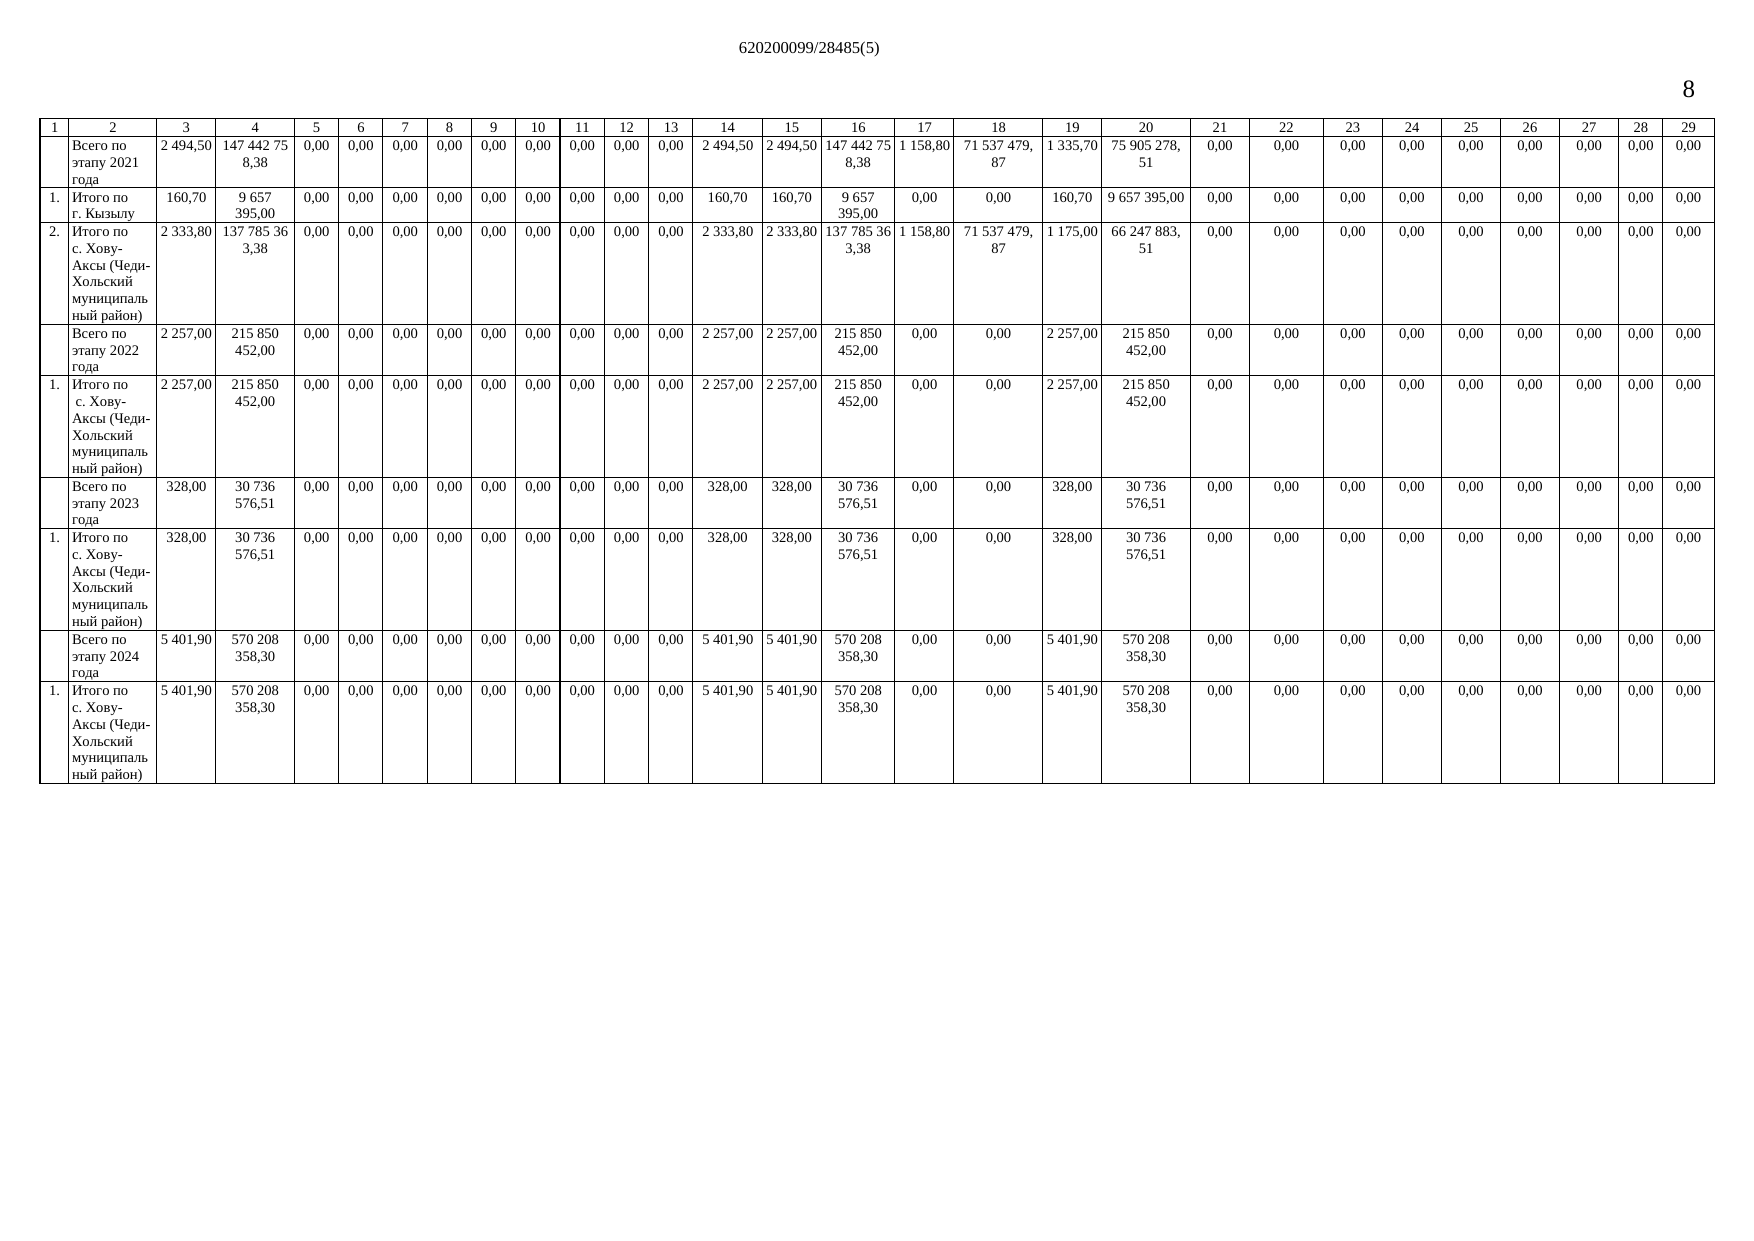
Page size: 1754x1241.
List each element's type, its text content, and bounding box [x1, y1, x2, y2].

table_cell 0,00 [1383, 188, 1441, 222]
table_cell 0,00 [1383, 529, 1441, 629]
table_cell 0,00 [605, 478, 648, 528]
table_cell 2 333,80 [763, 223, 821, 323]
table_cell 2. [41, 223, 68, 323]
table_cell 1 335,70 [1043, 137, 1101, 187]
table_cell 0,00 [1663, 325, 1714, 375]
table_cell 1. [41, 682, 68, 783]
table_cell 0,00 [516, 529, 559, 629]
table_cell 147 442 758,38 [822, 137, 894, 187]
table_cell 0,00 [561, 188, 604, 222]
table_cell Итого по с. Хову-Аксы (Чеди-Хольский муниципальный район) [69, 682, 156, 783]
table_cell 0,00 [472, 325, 515, 375]
table_cell 2 257,00 [763, 325, 821, 375]
table_cell 0,00 [1663, 188, 1714, 222]
table_cell 0,00 [339, 325, 382, 375]
table_cell 328,00 [763, 529, 821, 629]
table_cell 0,00 [1191, 478, 1249, 528]
table_cell 0,00 [1663, 631, 1714, 681]
table_cell 0,00 [472, 223, 515, 323]
table_cell Всего по этапу 2024 года [69, 631, 156, 681]
table_header 19 [1043, 119, 1101, 136]
table_cell 328,00 [157, 478, 215, 528]
table_cell 0,00 [1191, 325, 1249, 375]
table_cell 0,00 [954, 631, 1042, 681]
table_cell 0,00 [561, 529, 604, 629]
table_header 22 [1250, 119, 1323, 136]
table_cell 0,00 [605, 631, 648, 681]
table_cell 0,00 [1663, 478, 1714, 528]
table_cell 0,00 [339, 529, 382, 629]
table_cell 0,00 [1324, 325, 1382, 375]
table_cell 0,00 [472, 376, 515, 477]
table_cell 71 537 479, 87 [954, 137, 1042, 187]
table_cell 0,00 [1501, 325, 1559, 375]
table_cell 5 401,90 [1043, 631, 1101, 681]
table_cell 9 657 395,00 [822, 188, 894, 222]
table_cell 0,00 [295, 137, 338, 187]
table_cell 0,00 [1324, 223, 1382, 323]
table_cell 0,00 [383, 376, 427, 477]
table_header 21 [1191, 119, 1249, 136]
table_cell 0,00 [649, 529, 692, 629]
table_cell 2 257,00 [1043, 376, 1101, 477]
table_cell 0,00 [605, 137, 648, 187]
table_cell 0,00 [954, 478, 1042, 528]
table_cell 0,00 [472, 682, 515, 783]
table_cell 0,00 [1560, 137, 1618, 187]
table_header 6 [339, 119, 382, 136]
table_cell 0,00 [516, 478, 559, 528]
table_header 3 [157, 119, 215, 136]
table_cell 0,00 [516, 325, 559, 375]
table_cell 0,00 [1560, 188, 1618, 222]
table_cell 570 208 358,30 [822, 631, 894, 681]
table_cell 160,70 [157, 188, 215, 222]
table_cell 2 257,00 [157, 325, 215, 375]
table_cell 0,00 [516, 631, 559, 681]
table_cell 0,00 [954, 682, 1042, 783]
table_cell 2 333,80 [693, 223, 762, 323]
table_cell 1 158,80 [895, 137, 953, 187]
table_header 16 [822, 119, 894, 136]
table_cell 0,00 [1442, 376, 1500, 477]
table_cell 0,00 [1560, 529, 1618, 629]
table_cell 0,00 [339, 188, 382, 222]
table_cell 0,00 [516, 682, 559, 783]
table_cell Итого по с. Хову-Аксы (Чеди-Хольский муниципальный район) [69, 529, 156, 629]
table_cell 0,00 [1250, 137, 1323, 187]
table_cell 2 494,50 [763, 137, 821, 187]
table_cell 0,00 [954, 188, 1042, 222]
table_cell 215 850 452,00 [216, 325, 294, 375]
table_cell 0,00 [1250, 223, 1323, 323]
table_cell 0,00 [295, 682, 338, 783]
table_header 26 [1501, 119, 1559, 136]
table_cell 5 401,90 [1043, 682, 1101, 783]
table_cell 30 736 576,51 [216, 529, 294, 629]
table_header 11 [561, 119, 604, 136]
table_cell 0,00 [472, 478, 515, 528]
table_cell 0,00 [295, 188, 338, 222]
table_cell 0,00 [295, 376, 338, 477]
table_cell 0,00 [605, 223, 648, 323]
table_cell 0,00 [428, 631, 471, 681]
table_header 24 [1383, 119, 1441, 136]
table_cell 0,00 [1383, 376, 1441, 477]
table_cell 0,00 [339, 682, 382, 783]
table_cell 0,00 [1324, 478, 1382, 528]
table_cell 0,00 [1501, 631, 1559, 681]
table_cell 1. [41, 188, 68, 222]
table_cell 2 494,50 [693, 137, 762, 187]
table_cell 0,00 [895, 325, 953, 375]
table_cell 0,00 [561, 631, 604, 681]
table_cell 0,00 [1442, 325, 1500, 375]
table_cell 0,00 [605, 325, 648, 375]
table_cell 0,00 [1619, 631, 1662, 681]
table_cell 570 208 358,30 [1102, 682, 1190, 783]
table_cell 0,00 [295, 478, 338, 528]
table_cell 0,00 [1663, 682, 1714, 783]
table_cell 75 905 278, 51 [1102, 137, 1190, 187]
table_cell 0,00 [1250, 376, 1323, 477]
table_cell 0,00 [1501, 376, 1559, 477]
table_cell 0,00 [1501, 682, 1559, 783]
table_cell 570 208 358,30 [216, 682, 294, 783]
table_cell 0,00 [605, 188, 648, 222]
table_header 18 [954, 119, 1042, 136]
table_cell Всего по этапу 2021 года [69, 137, 156, 187]
table_cell 1 158,80 [895, 223, 953, 323]
table_cell 0,00 [1191, 223, 1249, 323]
table_cell 0,00 [1619, 137, 1662, 187]
table_cell 5 401,90 [157, 631, 215, 681]
table_cell 0,00 [649, 376, 692, 477]
table_cell 0,00 [1560, 376, 1618, 477]
table_cell 0,00 [1619, 376, 1662, 477]
table_cell 328,00 [157, 529, 215, 629]
table_cell 215 850 452,00 [822, 376, 894, 477]
table_cell 0,00 [1442, 682, 1500, 783]
table_cell 0,00 [1442, 478, 1500, 528]
table_cell 1. [41, 376, 68, 477]
table_cell 0,00 [383, 188, 427, 222]
table_cell 1. [41, 529, 68, 629]
table_cell 160,70 [1043, 188, 1101, 222]
table_cell 0,00 [1619, 682, 1662, 783]
table_cell 0,00 [895, 631, 953, 681]
table_cell 215 850 452,00 [1102, 376, 1190, 477]
table_cell 0,00 [561, 325, 604, 375]
table_header 25 [1442, 119, 1500, 136]
table_cell 2 257,00 [1043, 325, 1101, 375]
table_cell 0,00 [383, 137, 427, 187]
table_cell 0,00 [1442, 529, 1500, 629]
table_cell 66 247 883, 51 [1102, 223, 1190, 323]
table_cell 2 494,50 [157, 137, 215, 187]
table_cell 0,00 [1560, 325, 1618, 375]
table_header 10 [516, 119, 559, 136]
table_cell 0,00 [1383, 223, 1441, 323]
table_cell 30 736 576,51 [822, 529, 894, 629]
table_cell 0,00 [339, 478, 382, 528]
table_cell 0,00 [428, 325, 471, 375]
table_cell 0,00 [1191, 137, 1249, 187]
table_cell 0,00 [895, 529, 953, 629]
table_cell 0,00 [1383, 137, 1441, 187]
table_cell 0,00 [1250, 682, 1323, 783]
table_cell 0,00 [1663, 223, 1714, 323]
table_cell 0,00 [472, 188, 515, 222]
table_header 5 [295, 119, 338, 136]
table_cell 0,00 [649, 137, 692, 187]
table_cell 0,00 [339, 223, 382, 323]
table_cell 0,00 [605, 682, 648, 783]
table_cell 0,00 [428, 223, 471, 323]
table_cell 0,00 [649, 223, 692, 323]
table_cell 0,00 [516, 137, 559, 187]
table_cell 570 208 358,30 [1102, 631, 1190, 681]
table_cell 0,00 [649, 188, 692, 222]
table_cell 5 401,90 [157, 682, 215, 783]
table_cell 0,00 [1324, 376, 1382, 477]
table_header 9 [472, 119, 515, 136]
table_cell 0,00 [605, 376, 648, 477]
table_cell 5 401,90 [763, 682, 821, 783]
table_cell 160,70 [693, 188, 762, 222]
table_cell 215 850 452,00 [1102, 325, 1190, 375]
table_header 14 [693, 119, 762, 136]
table_cell 0,00 [1191, 682, 1249, 783]
table_cell 0,00 [561, 376, 604, 477]
table_cell 0,00 [472, 631, 515, 681]
table_cell 0,00 [895, 478, 953, 528]
table_cell 0,00 [1250, 188, 1323, 222]
table_cell 0,00 [383, 631, 427, 681]
table_cell 0,00 [1250, 529, 1323, 629]
table_cell [41, 631, 68, 681]
table_cell [41, 325, 68, 375]
table_cell 0,00 [428, 529, 471, 629]
table_cell 0,00 [954, 325, 1042, 375]
table_cell 0,00 [1324, 188, 1382, 222]
table_header 15 [763, 119, 821, 136]
table_cell 2 333,80 [157, 223, 215, 323]
table_cell 0,00 [895, 682, 953, 783]
table_header 27 [1560, 119, 1618, 136]
table_cell 328,00 [693, 529, 762, 629]
table_cell 5 401,90 [763, 631, 821, 681]
table_cell 0,00 [516, 376, 559, 477]
table_cell 0,00 [561, 137, 604, 187]
table_header 8 [428, 119, 471, 136]
table_cell 0,00 [649, 631, 692, 681]
table_cell 30 736 576,51 [216, 478, 294, 528]
table_header 7 [383, 119, 427, 136]
table_cell 0,00 [1383, 631, 1441, 681]
table_cell 0,00 [605, 529, 648, 629]
table_cell 0,00 [649, 478, 692, 528]
table_cell 0,00 [383, 325, 427, 375]
table_cell Всего по этапу 2023 года [69, 478, 156, 528]
table_cell 0,00 [383, 682, 427, 783]
table_cell 0,00 [383, 529, 427, 629]
table_cell 0,00 [516, 188, 559, 222]
table_cell 9 657 395,00 [1102, 188, 1190, 222]
table_cell 0,00 [1663, 376, 1714, 477]
table_cell 147 442 758,38 [216, 137, 294, 187]
table_cell 137 785 363,38 [216, 223, 294, 323]
table_cell 0,00 [1383, 325, 1441, 375]
table_cell 0,00 [1191, 188, 1249, 222]
table_cell 30 736 576,51 [1102, 478, 1190, 528]
table_cell 9 657 395,00 [216, 188, 294, 222]
table_cell 0,00 [1324, 137, 1382, 187]
table_cell 0,00 [428, 682, 471, 783]
table_cell 0,00 [1663, 137, 1714, 187]
table_cell 0,00 [1191, 529, 1249, 629]
table_cell 0,00 [428, 137, 471, 187]
table_cell 30 736 576,51 [1102, 529, 1190, 629]
table_cell 0,00 [383, 223, 427, 323]
table_cell 0,00 [295, 529, 338, 629]
table_cell 30 736 576,51 [822, 478, 894, 528]
table_cell 0,00 [954, 376, 1042, 477]
table_cell 0,00 [1191, 631, 1249, 681]
table_cell 137 785 363,38 [822, 223, 894, 323]
table_cell Итого по с. Хову-Аксы (Чеди-Хольский муниципальный район) [69, 223, 156, 323]
table_cell 328,00 [763, 478, 821, 528]
table_cell 0,00 [295, 631, 338, 681]
table_cell 5 401,90 [693, 682, 762, 783]
table_header 13 [649, 119, 692, 136]
table_cell Итого по с. Хову-Аксы (Чеди-Хольский муниципальный район) [69, 376, 156, 477]
table_cell 71 537 479, 87 [954, 223, 1042, 323]
table_cell 0,00 [1324, 682, 1382, 783]
table_cell 0,00 [1663, 529, 1714, 629]
table_cell 0,00 [1250, 631, 1323, 681]
table_cell 0,00 [1501, 529, 1559, 629]
table_cell 0,00 [1501, 188, 1559, 222]
table_cell 0,00 [1250, 478, 1323, 528]
table_cell 0,00 [1324, 529, 1382, 629]
table_cell [41, 137, 68, 187]
table_cell 0,00 [1501, 223, 1559, 323]
table_cell 2 257,00 [763, 376, 821, 477]
table_cell 0,00 [428, 478, 471, 528]
table_cell 215 850 452,00 [216, 376, 294, 477]
table_cell 0,00 [1501, 137, 1559, 187]
table_cell 160,70 [763, 188, 821, 222]
table_cell 328,00 [1043, 478, 1101, 528]
table_cell 0,00 [561, 682, 604, 783]
table_header 12 [605, 119, 648, 136]
table_cell 0,00 [472, 529, 515, 629]
table_header 23 [1324, 119, 1382, 136]
table_cell 0,00 [649, 325, 692, 375]
table_cell 0,00 [561, 223, 604, 323]
table_cell 2 257,00 [693, 325, 762, 375]
table_cell 5 401,90 [693, 631, 762, 681]
table_cell 0,00 [1619, 188, 1662, 222]
table_cell 0,00 [1442, 137, 1500, 187]
table_cell 0,00 [1442, 223, 1500, 323]
table_cell 0,00 [1501, 478, 1559, 528]
table_cell 0,00 [1619, 478, 1662, 528]
table_cell 0,00 [1619, 529, 1662, 629]
table_header 1 [41, 119, 68, 136]
table_cell 0,00 [1442, 631, 1500, 681]
table_cell Всего по этапу 2022 года [69, 325, 156, 375]
table_cell 0,00 [428, 376, 471, 477]
table_cell Итого по г. Кызылу [69, 188, 156, 222]
table_cell 0,00 [1250, 325, 1323, 375]
table_cell 2 257,00 [693, 376, 762, 477]
table_cell 0,00 [1560, 682, 1618, 783]
table_header 4 [216, 119, 294, 136]
table_cell 0,00 [295, 223, 338, 323]
table_cell 0,00 [1619, 223, 1662, 323]
table_cell 0,00 [895, 188, 953, 222]
table_cell 0,00 [339, 631, 382, 681]
table_header 17 [895, 119, 953, 136]
table_cell 0,00 [516, 223, 559, 323]
table_cell 328,00 [693, 478, 762, 528]
table_cell 0,00 [295, 325, 338, 375]
table_cell 0,00 [383, 478, 427, 528]
table_cell 0,00 [1619, 325, 1662, 375]
table_cell 0,00 [1383, 682, 1441, 783]
table_cell 0,00 [895, 376, 953, 477]
table_cell 328,00 [1043, 529, 1101, 629]
table_cell 215 850 452,00 [822, 325, 894, 375]
table_cell 570 208 358,30 [822, 682, 894, 783]
table_cell 0,00 [1560, 223, 1618, 323]
table_cell 0,00 [428, 188, 471, 222]
table_header 20 [1102, 119, 1190, 136]
table_cell 0,00 [1560, 478, 1618, 528]
table_cell 0,00 [1560, 631, 1618, 681]
table_header 28 [1619, 119, 1662, 136]
table_cell 570 208 358,30 [216, 631, 294, 681]
table_cell 0,00 [339, 137, 382, 187]
table_cell 0,00 [1442, 188, 1500, 222]
table_header 2 [69, 119, 156, 136]
table_header 29 [1663, 119, 1714, 136]
table_cell 0,00 [339, 376, 382, 477]
table_cell [41, 478, 68, 528]
table_cell 0,00 [954, 529, 1042, 629]
table_cell 1 175,00 [1043, 223, 1101, 323]
table_cell 0,00 [649, 682, 692, 783]
table_cell 0,00 [1324, 631, 1382, 681]
table_cell 0,00 [1191, 376, 1249, 477]
table_cell 2 257,00 [157, 376, 215, 477]
table_cell 0,00 [561, 478, 604, 528]
table_cell 0,00 [472, 137, 515, 187]
table_cell 0,00 [1383, 478, 1441, 528]
